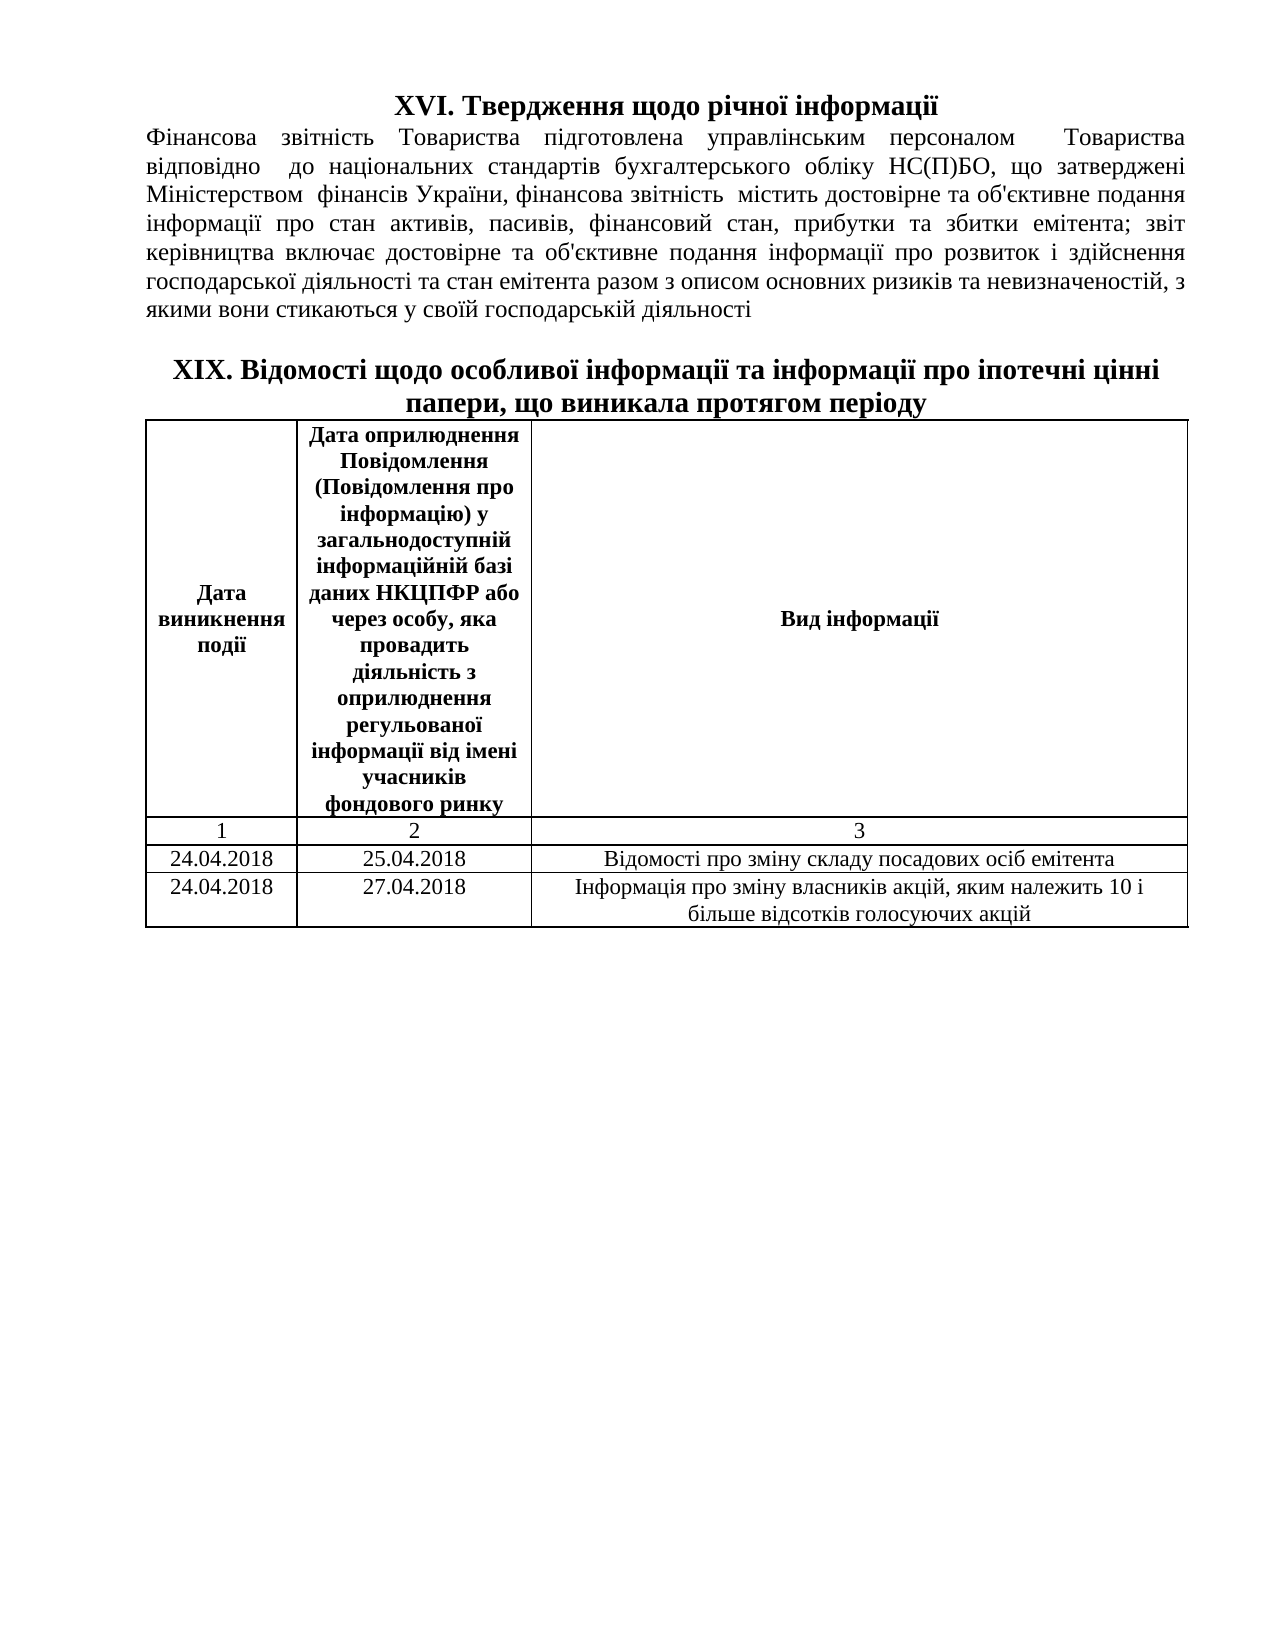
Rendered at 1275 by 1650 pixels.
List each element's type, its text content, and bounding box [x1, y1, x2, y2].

table_cell 2 [298, 818, 531, 844]
table_header Вид інформації [532, 421, 1187, 816]
text XVI. Твердження щодо річної інформації [146, 88, 1186, 122]
table_cell Інформація про зміну власників акцій, яким належить 10 і більше відсотків голосуючих акцій [532, 873, 1187, 926]
table_cell 25.04.2018 [298, 846, 531, 872]
table_cell 24.04.2018 [147, 846, 296, 872]
table_cell 27.04.2018 [298, 873, 531, 926]
table_header Дата виникнення події [147, 421, 296, 816]
table_header Дата оприлюднення Повідомлення (Повідомлення про інформацію) у загальнодоступній інформаційній базі даних НКЦПФР або через особу, яка провадить діяльність з оприлюднення регульованої інформації від імені учасників фондового ринку [298, 421, 531, 816]
table_cell 24.04.2018 [147, 873, 296, 926]
table_cell 3 [532, 818, 1187, 844]
table_cell 1 [147, 818, 296, 844]
table_cell Відомості про зміну складу посадових осіб емітента [532, 846, 1187, 872]
text Фiнансова звiтнiсть Товариства пiдготовлена управлiнським персоналом Товариства вiдповiдно до нацiональних стандартiв бухгалтерського облiку НС(П)БО, що затвердженi Мiнiстерством фiнансiв України, фiнансова звiтнiсть мiстить достовiрне та об'єктивне подання iнформацiї про стан активiв, пасивiв, фiнансовий стан, прибутки та збитки емiтента; звiт керiвництва включає достовiрне та об'єктивне подання iнформацiї про розвиток i здiйснення господарської дiяльностi та стан емiтента разом з описом основних ризикiв та невизначеностiй, з якими вони стикаються у своїй господарськiй дiяльностi [146, 122, 1186, 323]
text XIX. Відомості щодо особливої інформації та інформації про іпотечні цінні папери, що виникала протягом періоду [146, 352, 1186, 419]
